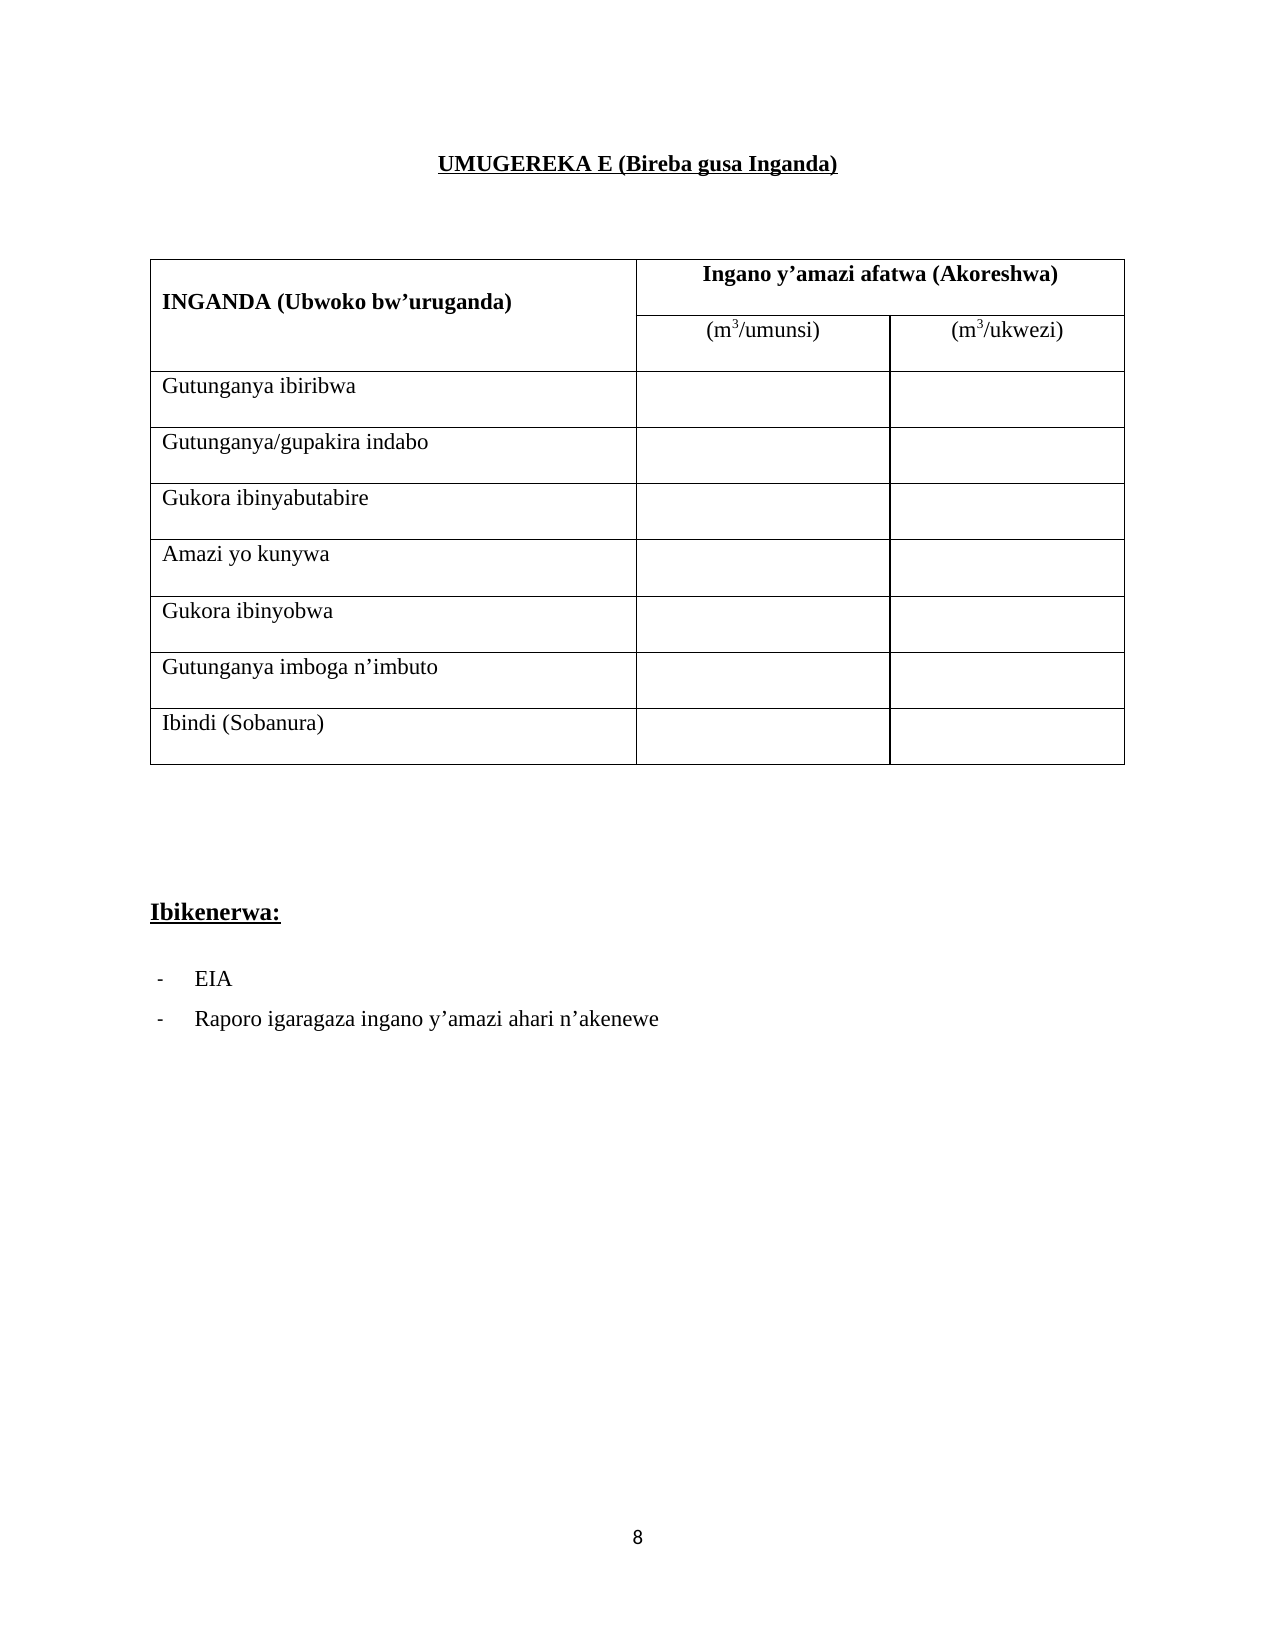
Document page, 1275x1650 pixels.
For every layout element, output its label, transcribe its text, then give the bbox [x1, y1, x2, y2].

table_cell [637, 428, 889, 483]
table_cell [891, 653, 1124, 708]
text UMUGEREKA E (Bireba gusa Inganda) [150, 150, 1125, 177]
table_cell [891, 428, 1124, 483]
table_cell [637, 540, 889, 596]
table_cell Gutunganya/gupakira indabo [151, 428, 636, 483]
table_cell Gutunganya ibiribwa [151, 372, 636, 427]
table_cell [637, 372, 889, 427]
table_cell (m3/umunsi) [637, 316, 889, 371]
table_cell Amazi yo kunywa [151, 540, 636, 596]
table_cell [637, 597, 889, 652]
table_cell Gutunganya imboga n’imbuto [151, 653, 636, 708]
table_cell [891, 540, 1124, 596]
list Raporo igaragaza ingano y’amazi ahari n’akenewe [157, 1005, 1125, 1032]
table_cell [637, 484, 889, 539]
table_cell [891, 372, 1124, 427]
text Ibikenerwa: [150, 897, 1125, 926]
table_cell Ibindi (Sobanura) [151, 709, 636, 764]
list EIA [157, 965, 1125, 992]
table_cell [891, 709, 1124, 764]
table_header Ingano y’amazi afatwa (Akoreshwa) [637, 260, 1124, 315]
table_cell [637, 653, 889, 708]
table_cell Gukora ibinyobwa [151, 597, 636, 652]
table_cell [891, 597, 1124, 652]
table_cell Gukora ibinyabutabire [151, 484, 636, 539]
table_cell (m3/ukwezi) [891, 316, 1124, 371]
table_cell [637, 709, 889, 764]
table_header INGANDA (Ubwoko bw’uruganda) [151, 260, 636, 371]
table_cell [891, 484, 1124, 539]
